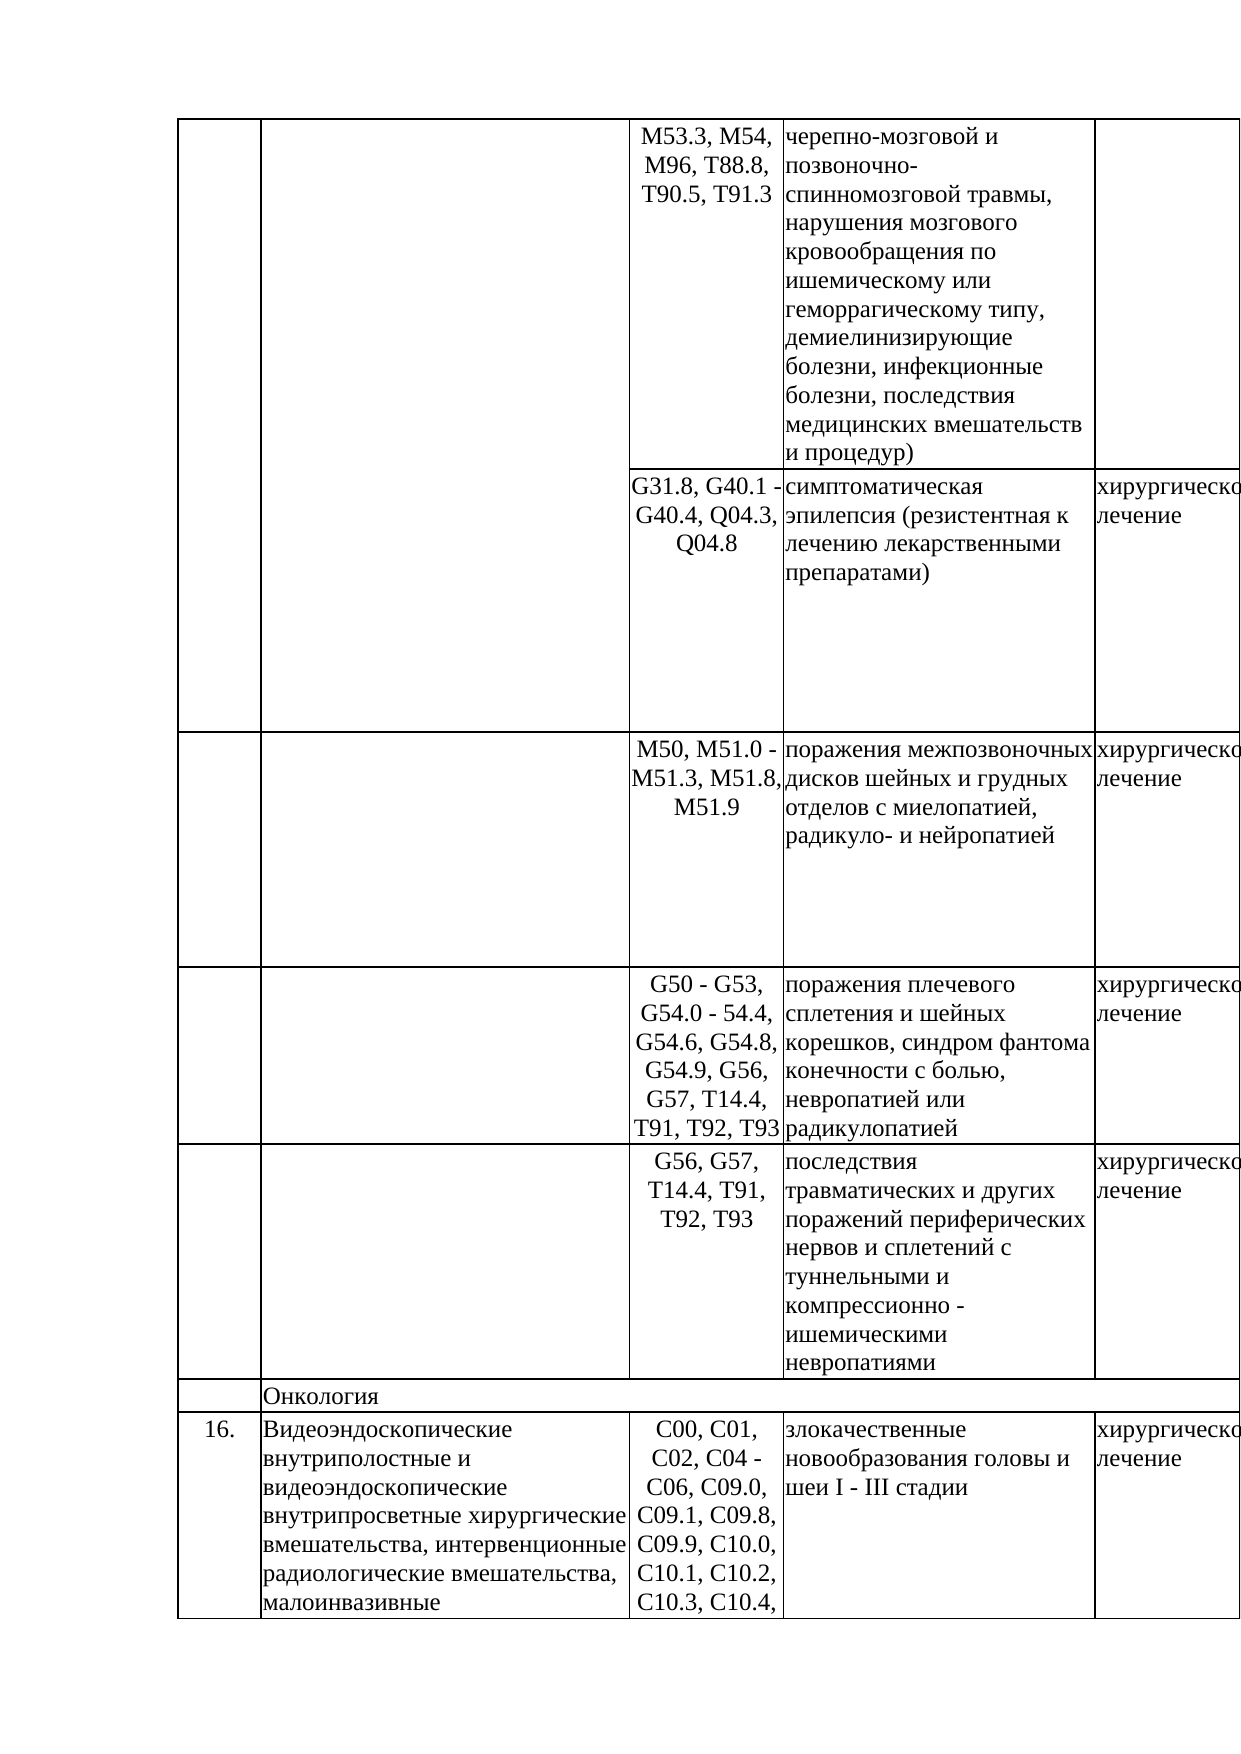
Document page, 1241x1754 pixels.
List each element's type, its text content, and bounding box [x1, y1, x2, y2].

table_cell поражения плечевого сплетения и шейных корешков, синдром фантома конечности с болью, невропатией или радикулопатией [784, 968, 1094, 1143]
table_cell симптоматическая эпилепсия (резистентная к лечению лекарственными препаратами) [784, 470, 1094, 731]
table_cell G56, G57, T14.4, T91, T92, T93 [630, 1145, 783, 1378]
table_cell [179, 1145, 260, 1378]
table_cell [630, 120, 783, 468]
table_cell хирургическое лечение [1096, 1145, 1239, 1378]
table_cell G31.8, G40.1 - G40.4, Q04.3, Q04.8 [630, 470, 783, 731]
table_cell [262, 733, 629, 966]
table_cell хирургическое лечение [1096, 470, 1239, 731]
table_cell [1096, 120, 1239, 468]
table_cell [630, 1413, 783, 1618]
table_cell M50, M51.0 - M51.3, M51.8, M51.9 [630, 733, 783, 966]
table_cell [179, 733, 260, 966]
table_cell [1096, 1413, 1239, 1618]
table_cell Онкология [262, 1380, 1239, 1411]
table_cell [784, 1413, 1094, 1618]
table_cell хирургическое лечение [1096, 733, 1239, 966]
table_cell 16. [179, 1413, 260, 1618]
table_cell [262, 1145, 629, 1378]
table_cell [262, 968, 629, 1143]
table_cell хирургическое лечение [1096, 968, 1239, 1143]
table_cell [784, 120, 1094, 468]
table_cell [179, 968, 260, 1143]
table_cell поражения межпозвоночных дисков шейных и грудных отделов с миелопатией, радикуло- и нейропатией [784, 733, 1094, 966]
table_cell G50 - G53, G54.0 - 54.4, G54.6, G54.8, G54.9, G56, G57, T14.4, T91, T92, T93 [630, 968, 783, 1143]
table_cell последствия травматических и других поражений периферических нервов и сплетений с туннельными и компрессионно -ишемическими невропатиями [784, 1145, 1094, 1378]
table_cell [179, 1380, 260, 1411]
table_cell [262, 1413, 629, 1618]
